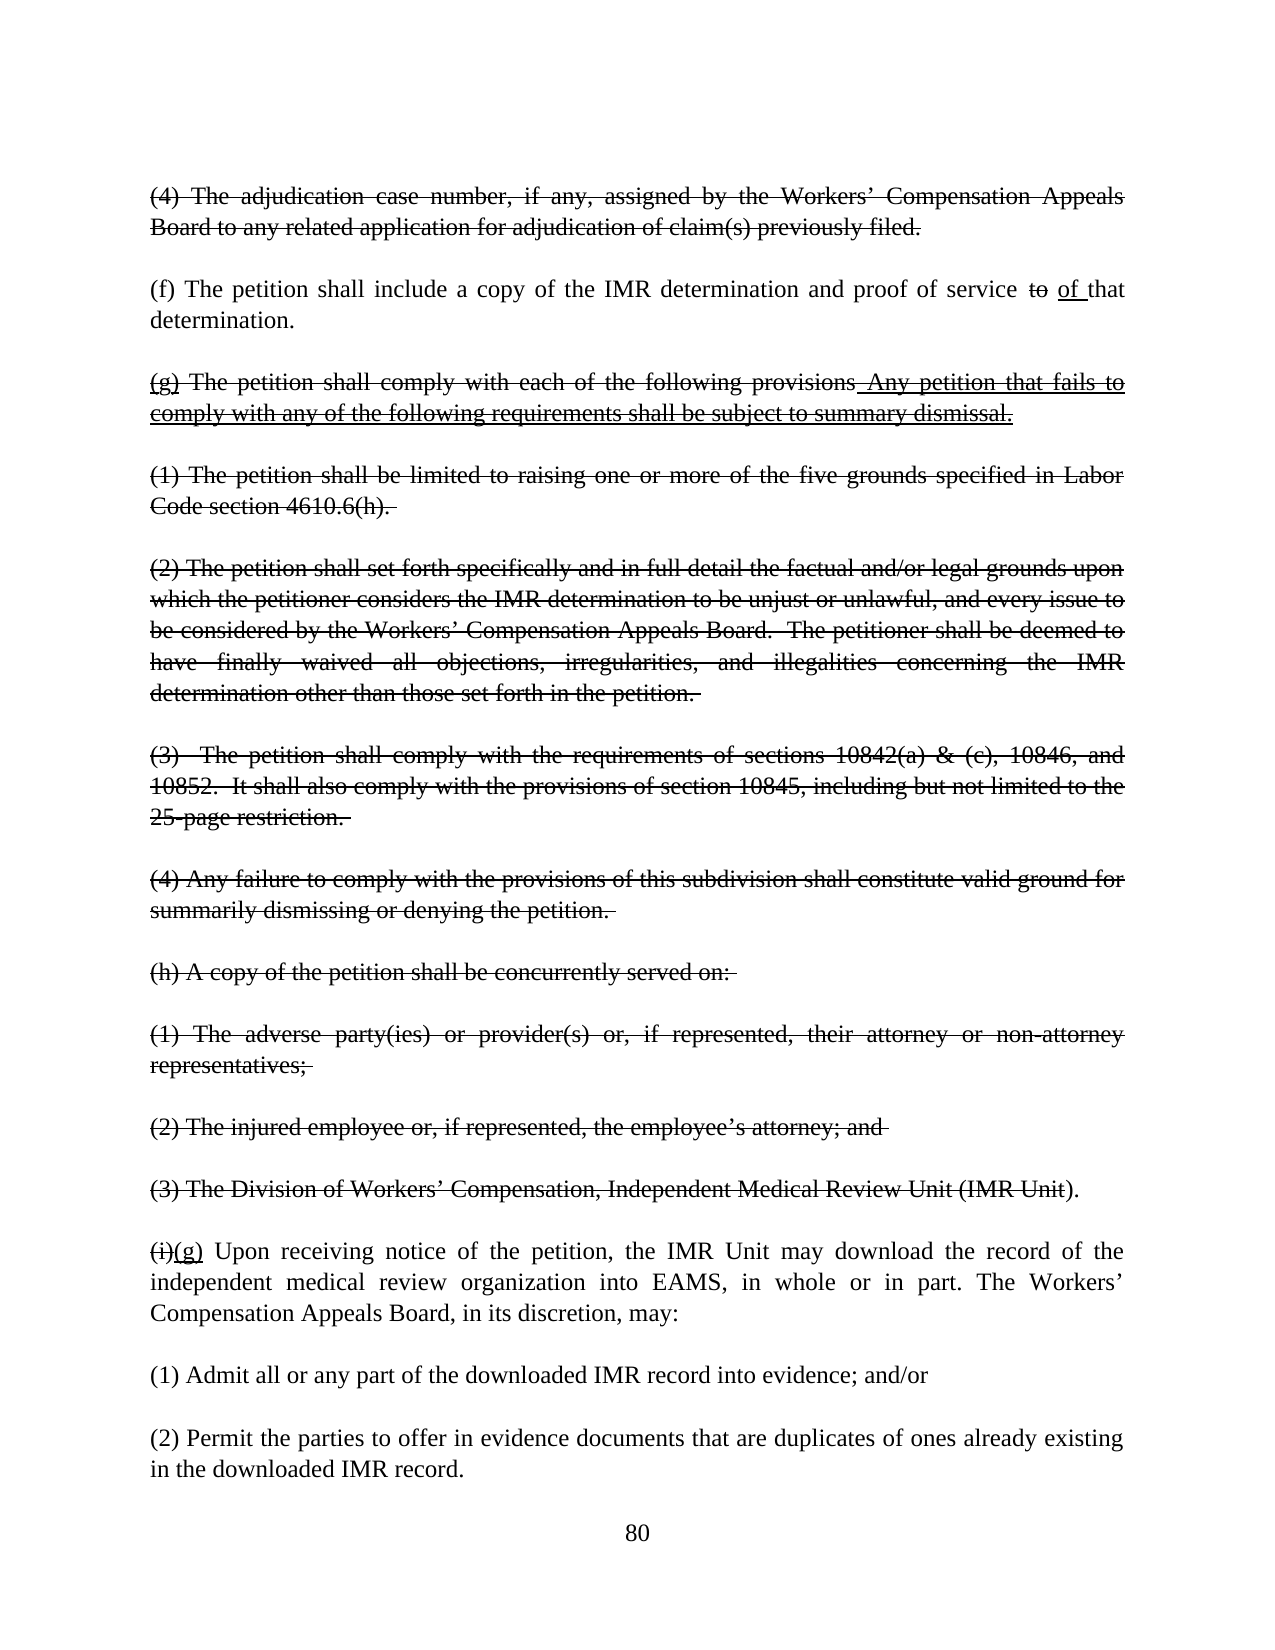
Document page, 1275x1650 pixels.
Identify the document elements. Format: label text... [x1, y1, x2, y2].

text (3) The petition shall comply with the requirements of sections 10842(a) & (c), 10846, and 10852. It shall also comply with the provisions of section 10845, including but not limited to the 25-page restriction. [150, 757, 1125, 786]
text (2) Permit the parties to offer in evidence documents that are duplicates of ones already existing in the downloaded IMR record. [150, 1423, 1125, 1482]
text (3) The petition shall comply with the requirements of sections 10842(a) & (c), 10846, and 10852. It shall also comply with the provisions of section 10845, including but not limited to the 25-page restriction. [150, 740, 1125, 755]
text (3) The Division of Workers’ Compensation, Independent Medical Review Unit (IMR Unit). [150, 1174, 1125, 1203]
text (i)(g) Upon receiving notice of the petition, the IMR Unit may download the record of the independent medical review organization into EAMS, in whole or in part. The Workers’ Compensation Appeals Board, in its discretion, may: [150, 1236, 1125, 1327]
text (1) The adverse party(ies) or provider(s) or, if represented, their attorney or non-attorney representatives; [150, 1019, 1125, 1035]
text (f) The petition shall include a copy of the IMR determination and proof of service to of that determination. [150, 274, 1125, 334]
text (g) The petition shall comply with each of the following provisions Any petition that fails to comply with any of the following requirements shall be subject to summary dismissal. [150, 384, 1125, 427]
text (2) The injured employee or, if represented, the employee’s attorney; and [150, 1112, 1125, 1141]
text (h) A copy of the petition shall be concurrently served on: [150, 957, 1125, 986]
text (2) The petition shall set forth specifically and in full detail the factual and/or legal grounds upon which the petitioner considers the IMR determination to be unjust or unlawful, and every issue to be considered by the Workers’ Compensation Appeals Board. The petitioner shall be deemed to have finally waived all objections, irregularities, and illegalities concerning the IMR determination other than those set forth in the petition. [150, 553, 1125, 600]
text (4) Any failure to comply with the provisions of this subdivision shall constitute valid ground for summarily dismissing or denying the petition. [150, 864, 1125, 879]
text (4) Any failure to comply with the provisions of this subdivision shall constitute valid ground for summarily dismissing or denying the petition. [150, 881, 1125, 924]
text (g) The petition shall comply with each of the following provisions Any petition that fails to comply with any of the following requirements shall be subject to summary dismissal. [150, 367, 1125, 383]
text (3) The petition shall comply with the requirements of sections 10842(a) & (c), 10846, and 10852. It shall also comply with the provisions of section 10845, including but not limited to the 25-page restriction. [150, 788, 1125, 831]
text (1) The petition shall be limited to raising one or more of the five grounds specified in Labor Code section 4610.6(h). [150, 460, 1125, 520]
text (1) The adverse party(ies) or provider(s) or, if represented, their attorney or non-attorney representatives; [150, 1036, 1125, 1079]
text (1) Admit all or any part of the downloaded IMR record into evidence; and/or [150, 1361, 1125, 1389]
text (4) The adjudication case number, if any, assigned by the Workers’ Compensation Appeals Board to any related application for adjudication of claim(s) previously filed. [150, 198, 1125, 241]
text (4) The adjudication case number, if any, assigned by the Workers’ Compensation Appeals Board to any related application for adjudication of claim(s) previously filed. [150, 181, 1125, 197]
text (2) The petition shall set forth specifically and in full detail the factual and/or legal grounds upon which the petitioner considers the IMR determination to be unjust or unlawful, and every issue to be considered by the Workers’ Compensation Appeals Board. The petitioner shall be deemed to have finally waived all objections, irregularities, and illegalities concerning the IMR determination other than those set forth in the petition. [150, 664, 1125, 706]
text (2) The petition shall set forth specifically and in full detail the factual and/or legal grounds upon which the petitioner considers the IMR determination to be unjust or unlawful, and every issue to be considered by the Workers’ Compensation Appeals Board. The petitioner shall be deemed to have finally waived all objections, irregularities, and illegalities concerning the IMR determination other than those set forth in the petition. [150, 633, 1125, 662]
text (2) The petition shall set forth specifically and in full detail the factual and/or legal grounds upon which the petitioner considers the IMR determination to be unjust or unlawful, and every issue to be considered by the Workers’ Compensation Appeals Board. The petitioner shall be deemed to have finally waived all objections, irregularities, and illegalities concerning the IMR determination other than those set forth in the petition. [150, 602, 1125, 631]
